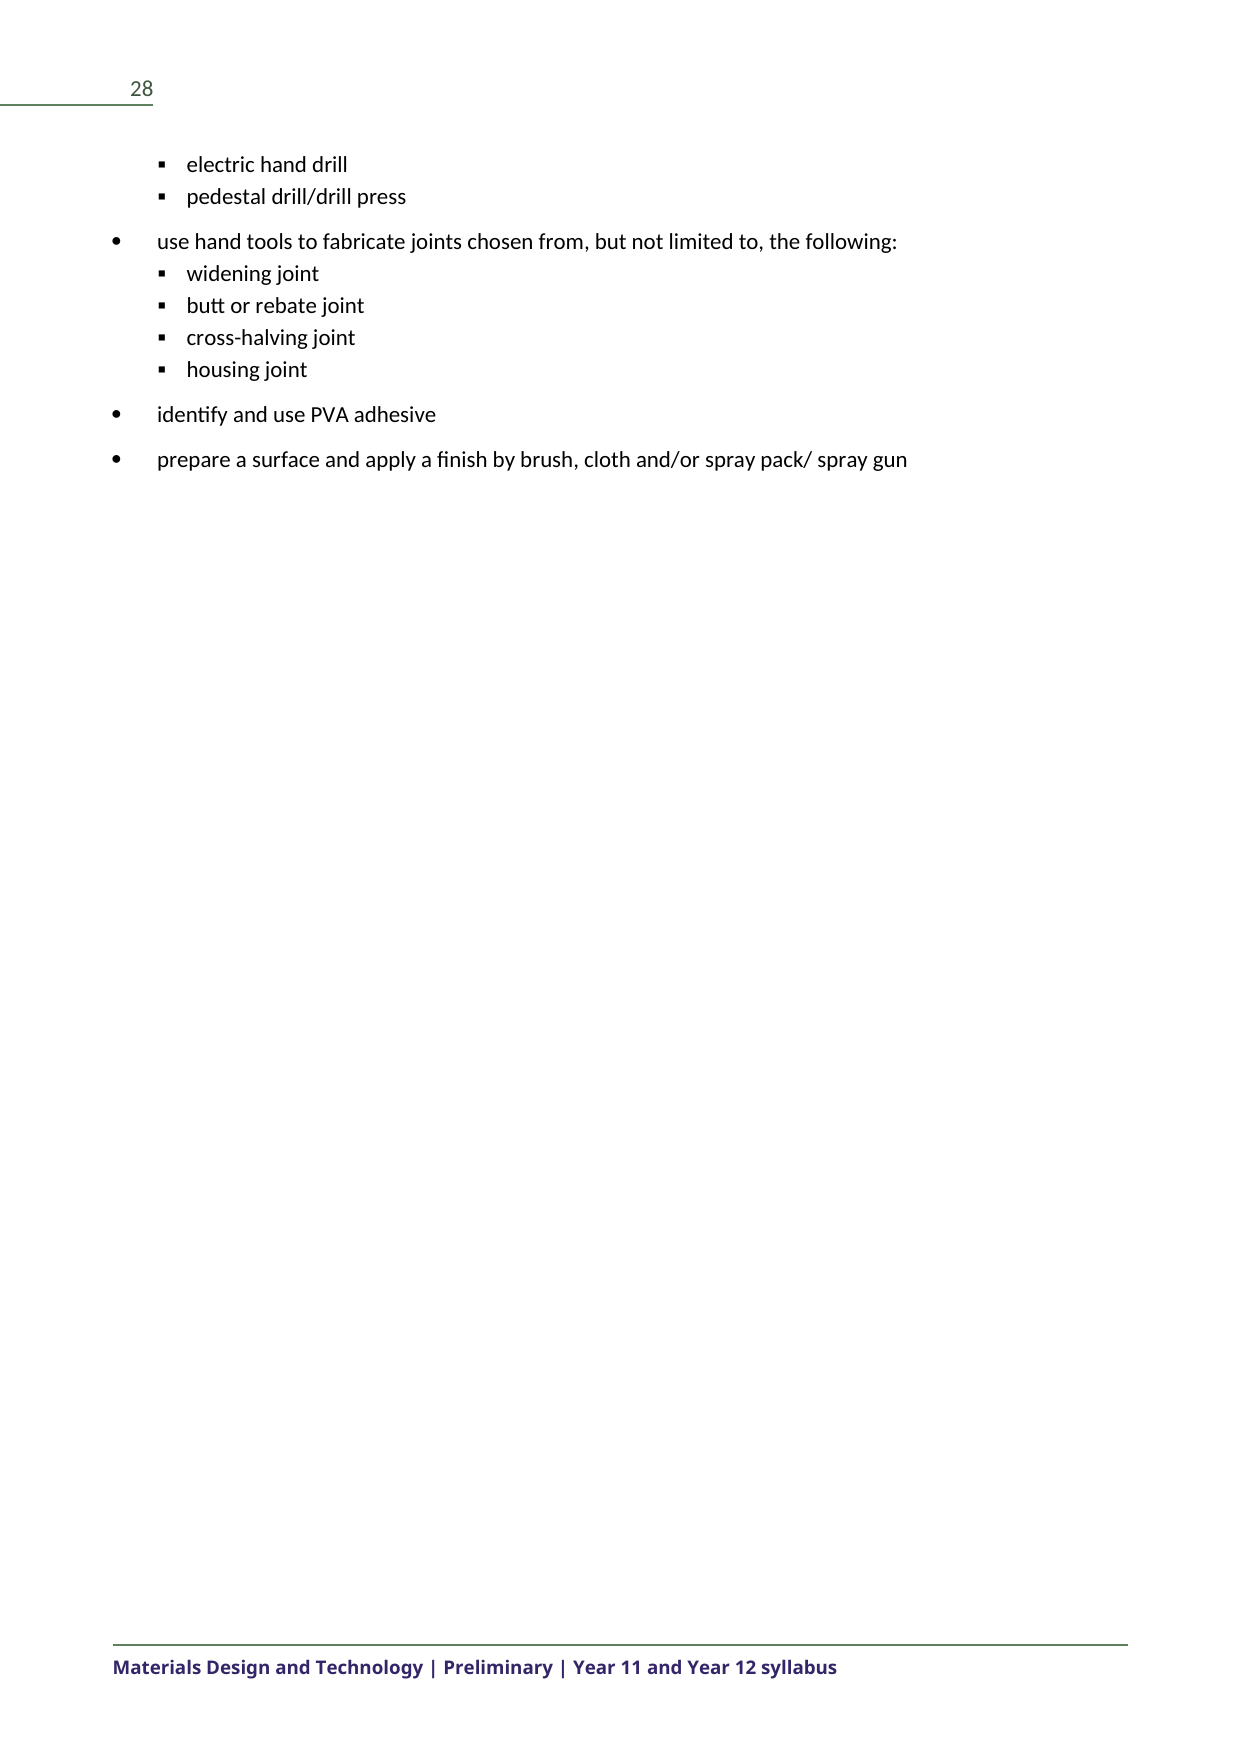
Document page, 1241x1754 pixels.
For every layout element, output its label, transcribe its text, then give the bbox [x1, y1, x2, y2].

list butt or rebate joint [157, 291, 1134, 319]
list electric hand drill [157, 150, 1134, 178]
list identify and use PVA adhesive [112, 400, 1128, 428]
list housing joint [157, 356, 1134, 384]
list widening joint [157, 259, 1134, 287]
list pedestal drill/drill press [157, 182, 1134, 210]
list prepare a surface and apply a finish by brush, cloth and/or spray pack/ spray gun [112, 445, 1128, 473]
list cross-halving joint [157, 323, 1134, 351]
list use hand tools to fabricate joints chosen from, but not limited to, the following: [112, 227, 1128, 255]
